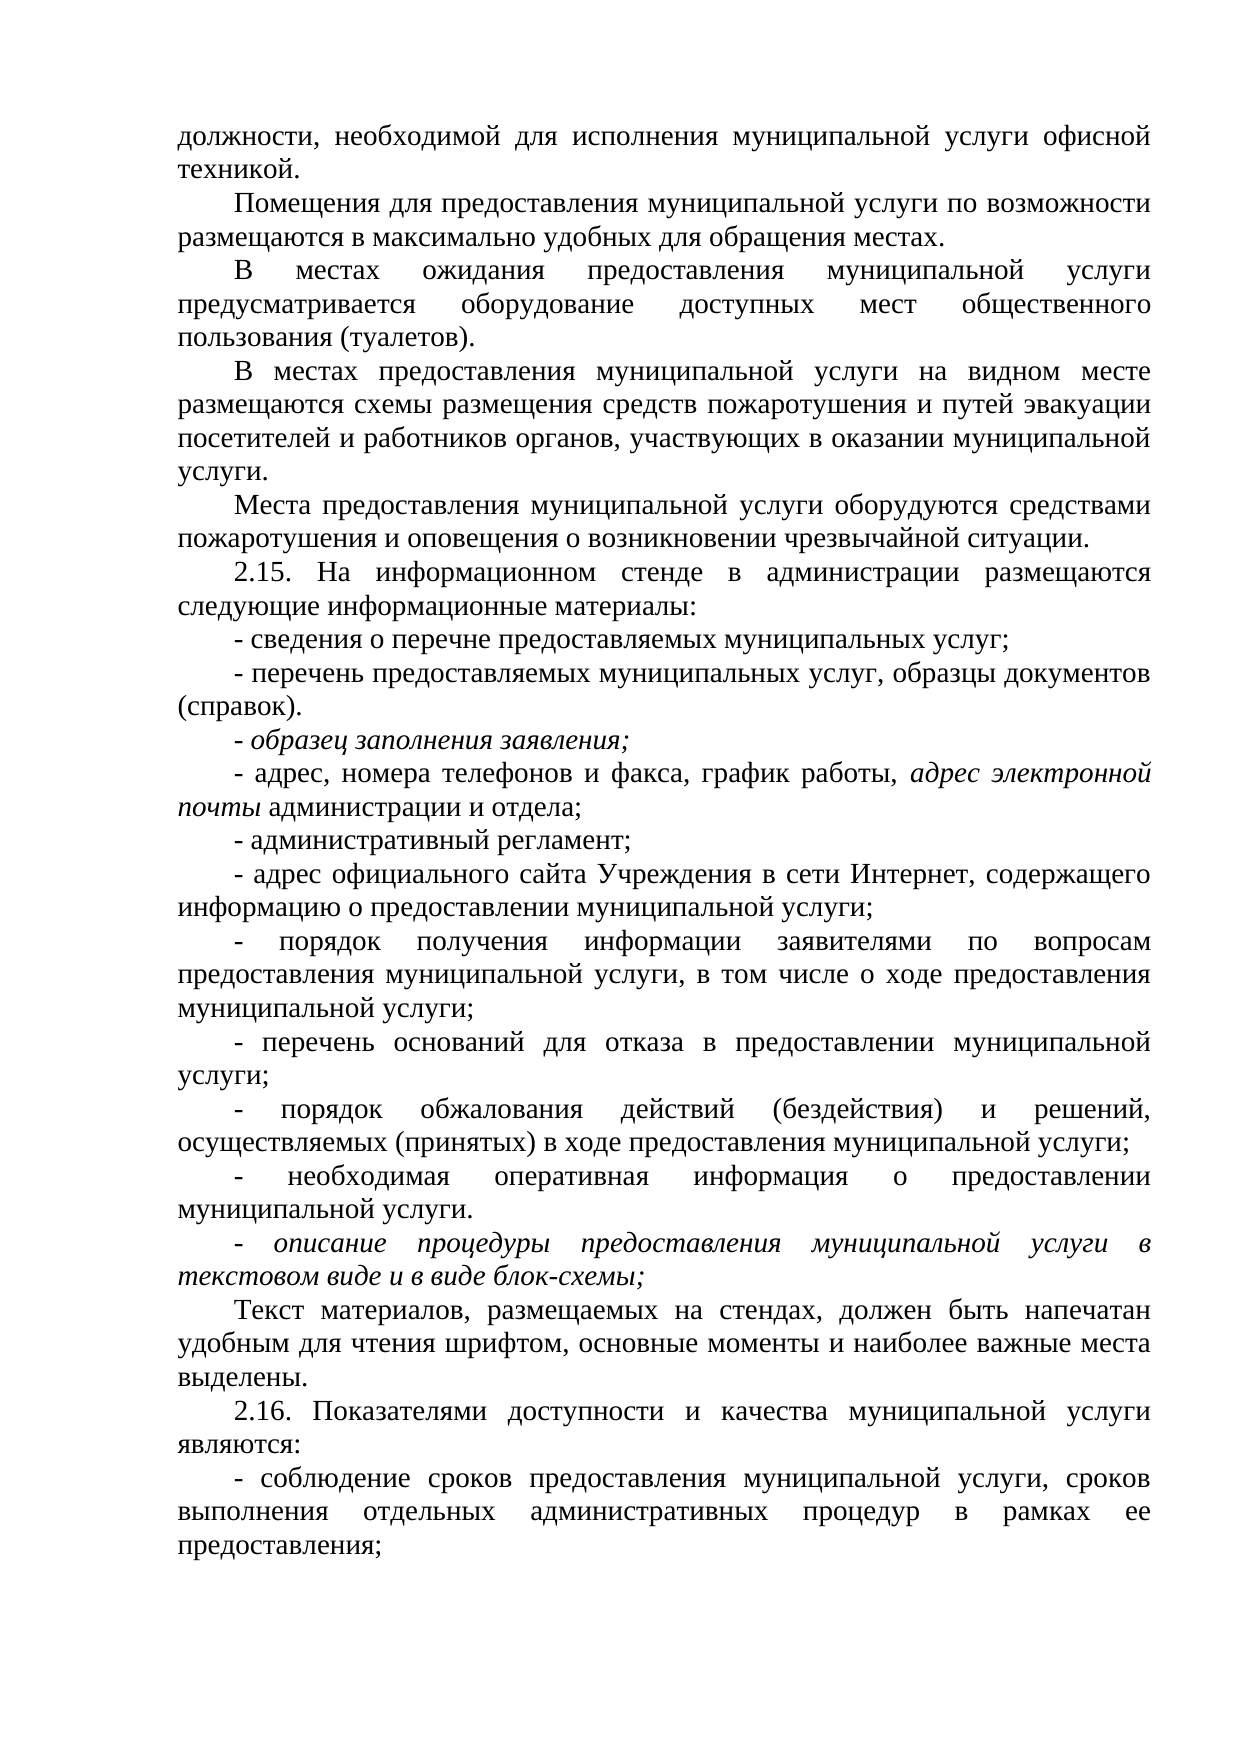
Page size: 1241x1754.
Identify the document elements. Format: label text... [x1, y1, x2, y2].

text В местах предоставления муниципальной услуги на видном месте размещаются схемы размещения средств пожаротушения и путей эвакуации посетителей и работников органов, участвующих в оказании муниципальной услуги. [177, 353, 1152, 487]
text - необходимая оперативная информация о предоставлении муниципальной услуги. [177, 1158, 1152, 1225]
text - соблюдение сроков предоставления муниципальной услуги, сроков выполнения отдельных административных процедур в рамках ее предоставления; [177, 1460, 1152, 1560]
text - порядок обжалования действий (бездействия) и решений, осуществляемых (принятых) в ходе предоставления муниципальной услуги; [177, 1091, 1152, 1158]
text - адрес, номера телефонов и факса, график работы, адрес электронной почты администрации и отдела; [177, 755, 1152, 822]
text - перечень оснований для отказа в предоставлении муниципальной услуги; [177, 1024, 1152, 1091]
text 2.16. Показателями доступности и качества муниципальной услуги являются: [177, 1393, 1152, 1460]
text - описание процедуры предоставления муниципальной услуги в текстовом виде и в виде блок-схемы; [177, 1225, 1152, 1292]
text - перечень предоставляемых муниципальных услуг, образцы документов (справок). [177, 655, 1152, 722]
text Места предоставления муниципальной услуги оборудуются средствами пожаротушения и оповещения о возникновении чрезвычайной ситуации. [177, 487, 1152, 554]
text - образец заполнения заявления; [177, 722, 1152, 755]
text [177, 118, 1152, 185]
text 2.15. На информационном стенде в администрации размещаются следующие информационные материалы: [177, 554, 1152, 621]
text - административный регламент; [177, 822, 1152, 856]
text Текст материалов, размещаемых на стендах, должен быть напечатан удобным для чтения шрифтом, основные моменты и наиболее важные места выделены. [177, 1292, 1152, 1393]
text Помещения для предоставления муниципальной услуги по возможности размещаются в максимально удобных для обращения местах. [177, 185, 1152, 252]
text - адрес официального сайта Учреждения в сети Интернет, содержащего информацию о предоставлении муниципальной услуги; [177, 856, 1152, 923]
text - сведения о перечне предоставляемых муниципальных услуг; [177, 621, 1152, 655]
text В местах ожидания предоставления муниципальной услуги предусматривается оборудование доступных мест общественного пользования (туалетов). [177, 252, 1152, 353]
text - порядок получения информации заявителями по вопросам предоставления муниципальной услуги, в том числе о ходе предоставления муниципальной услуги; [177, 923, 1152, 1024]
